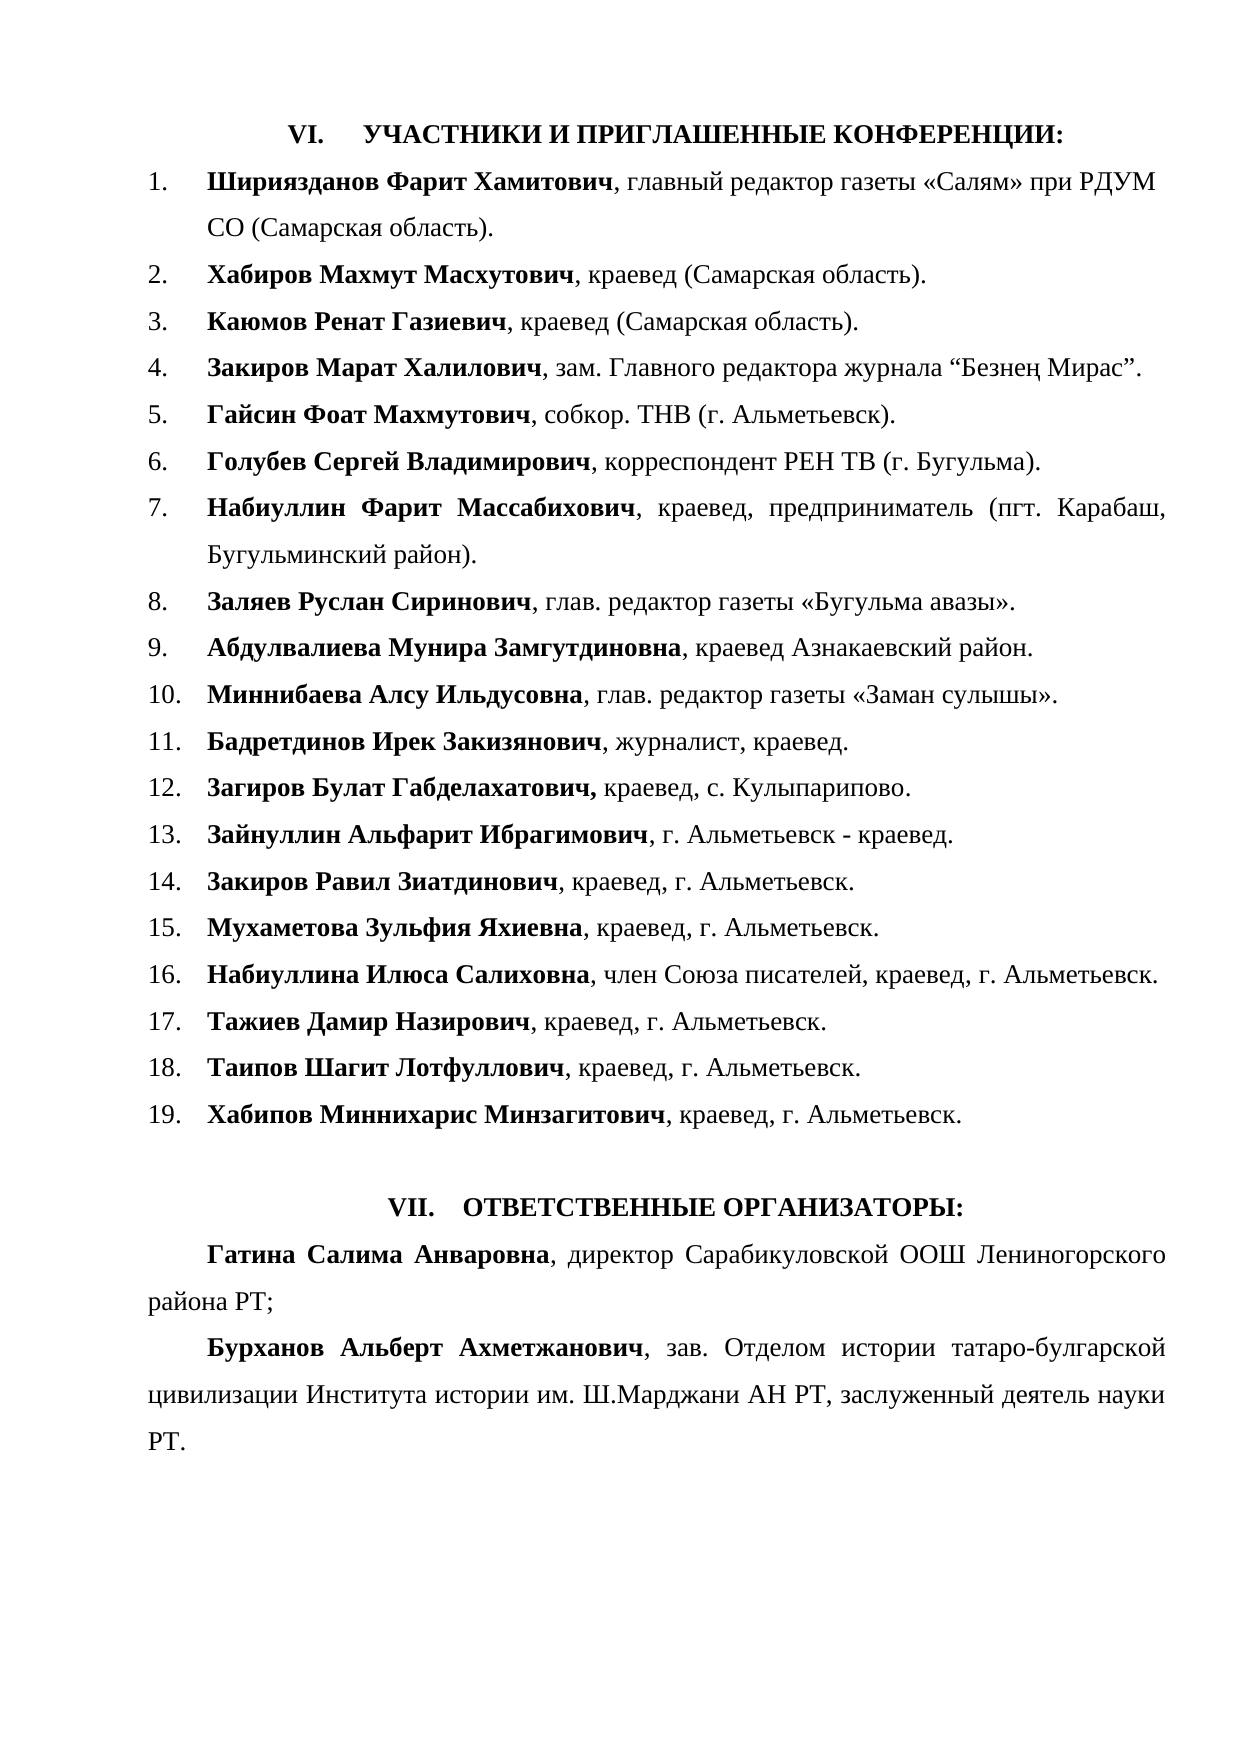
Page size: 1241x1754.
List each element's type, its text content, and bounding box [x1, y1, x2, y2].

list Миннибаева Алсу Ильдусовна, глав. редактор газеты «Заман сулышы». [148, 678, 1167, 709]
list Бадретдинов Ирек Закизянович, журналист, краевед. [148, 725, 1167, 756]
list Шириязданов Фарит Хамитович, главный редактор газеты «Салям» при РДУМ СО (Самарская область). [148, 165, 1167, 243]
list Набиуллина Илюса Салиховна, член Союза писателей, краевед, г. Альметьевск. [148, 958, 1167, 989]
list Хабиров Махмут Масхутович, краевед (Самарская область). [148, 258, 1167, 289]
list Заляев Руслан Сиринович, глав. редактор газеты «Бугульма авазы». [148, 585, 1167, 616]
list Гайсин Фоат Махмутович, собкор. ТНВ (г. Альметьевск). [148, 398, 1167, 429]
list Зайнуллин Альфарит Ибрагимович, г. Альметьевск - краевед. [148, 818, 1167, 849]
list Набиуллин Фарит Массабихович, краевед, предприниматель (пгт. Карабаш, Бугульминский район). [148, 491, 1167, 569]
text Бурханов Альберт Ахметжанович, зав. Отделом истории татаро-булгарской цивилизации Института истории им. Ш.Марджани АН РТ, заслуженный деятель науки РТ. [148, 1331, 1167, 1456]
list Хабипов Миннихарис Минзагитович, краевед, г. Альметьевск. [148, 1098, 1167, 1129]
list ОТВЕТСТВЕННЫЕ ОРГАНИЗАТОРЫ: [185, 1191, 1167, 1223]
list 3агиров Булат Габделахатович, краевед, с. Кулыпарипово. [148, 771, 1167, 803]
list Тажиев Дамир Назирович, краевед, г. Альметьевск. [148, 1005, 1167, 1036]
list Мухаметова Зульфия Яхиевна, краевед, г. Альметьевск. [148, 911, 1167, 943]
list Таипов Шагит Лотфуллович, краевед, г. Альметьевск. [148, 1051, 1167, 1083]
text Гатина Салима Анваровна, директор Сарабикуловской ООШ Лениногорского района РТ; [148, 1238, 1167, 1316]
list УЧАСТНИКИ И ПРИГЛАШЕННЫЕ КОНФЕРЕНЦИИ: [185, 118, 1167, 149]
list Абдулвалиева Мунира Замгутдиновна, краевед Азнакаевский район. [148, 631, 1167, 663]
list Каюмов Ренат Газиевич, краевед (Самарская область). [148, 305, 1167, 336]
list Закиров Марат Халилович, зам. Главного редактора журнала “Безнең Мирас”. [148, 351, 1167, 383]
list Голубев Сергей Владимирович, корреспондент РЕН ТВ (г. Бугульма). [148, 445, 1167, 476]
list 3акиров Равил Зиатдинович, краевед, г. Альметьевск. [148, 865, 1167, 896]
